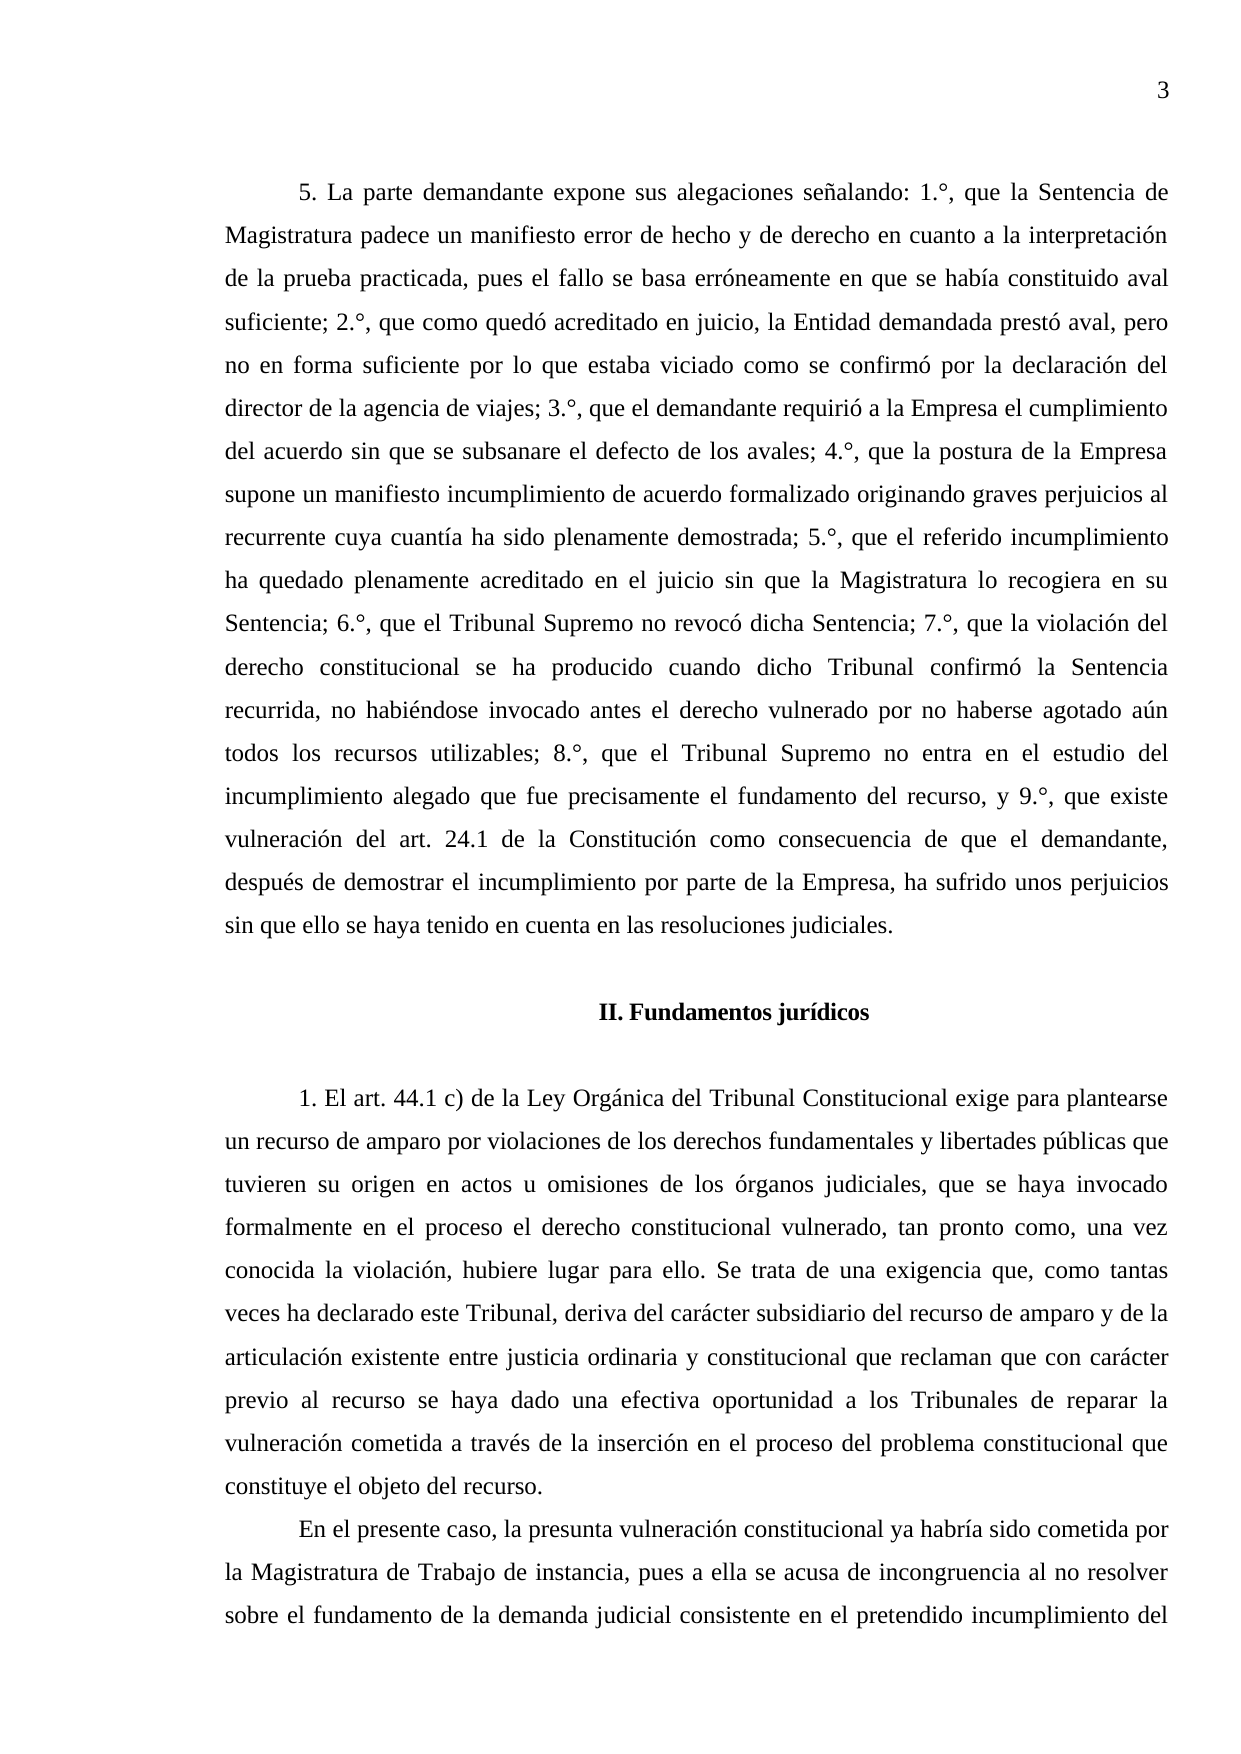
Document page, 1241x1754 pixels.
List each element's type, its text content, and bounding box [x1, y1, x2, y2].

subtitle II. Fundamentos jurídicos [224, 997, 1169, 1025]
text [224, 1514, 1169, 1629]
text 1. El art. 44.1 c) de la Ley Orgánica del Tribunal Constitucional exige para plantearse un recurso de amparo por violaciones de los derechos fundamentales y libertades públicas que tuvieren su origen en actos u omisiones de los órganos judiciales, que se haya invocado formalmente en el proceso el derecho constitucional vulnerado, tan pronto como, una vez conocida la violación, hubiere lugar para ello. Se trata de una exigencia que, como tantas veces ha declarado este Tribunal, deriva del carácter subsidiario del recurso de amparo y de la articulación existente entre justicia ordinaria y constitucional que reclaman que con carácter previo al recurso se haya dado una efectiva oportunidad a los Tribunales de reparar la vulneración cometida a través de la inserción en el proceso del problema constitucional que constituye el objeto del recurso. [224, 1083, 1169, 1500]
text 5. La parte demandante expone sus alegaciones señalando: 1.°, que la Sentencia de Magistratura padece un manifiesto error de hecho y de derecho en cuanto a la interpretación de la prueba practicada, pues el fallo se basa erróneamente en que se había constituido aval suficiente; 2.°, que como quedó acreditado en juicio, la Entidad demandada prestó aval, pero no en forma suficiente por lo que estaba viciado como se confirmó por la declaración del director de la agencia de viajes; 3.°, que el demandante requirió a la Empresa el cumplimiento del acuerdo sin que se subsanare el defecto de los avales; 4.°, que la postura de la Empresa supone un manifiesto incumplimiento de acuerdo formalizado originando graves perjuicios al recurrente cuya cuantía ha sido plenamente demostrada; 5.°, que el referido incumplimiento ha quedado plenamente acreditado en el juicio sin que la Magistratura lo recogiera en su Sentencia; 6.°, que el Tribunal Supremo no revocó dicha Sentencia; 7.°, que la violación del derecho constitucional se ha producido cuando dicho Tribunal confirmó la Sentencia recurrida, no habiéndose invocado antes el derecho vulnerado por no haberse agotado aún todos los recursos utilizables; 8.°, que el Tribunal Supremo no entra en el estudio del incumplimiento alegado que fue precisamente el fundamento del recurso, y 9.°, que existe vulneración del art. 24.1 de la Constitución como consecuencia de que el demandante, después de demostrar el incumplimiento por parte de la Empresa, ha sufrido unos perjuicios sin que ello se haya tenido en cuenta en las resoluciones judiciales. [224, 177, 1169, 939]
